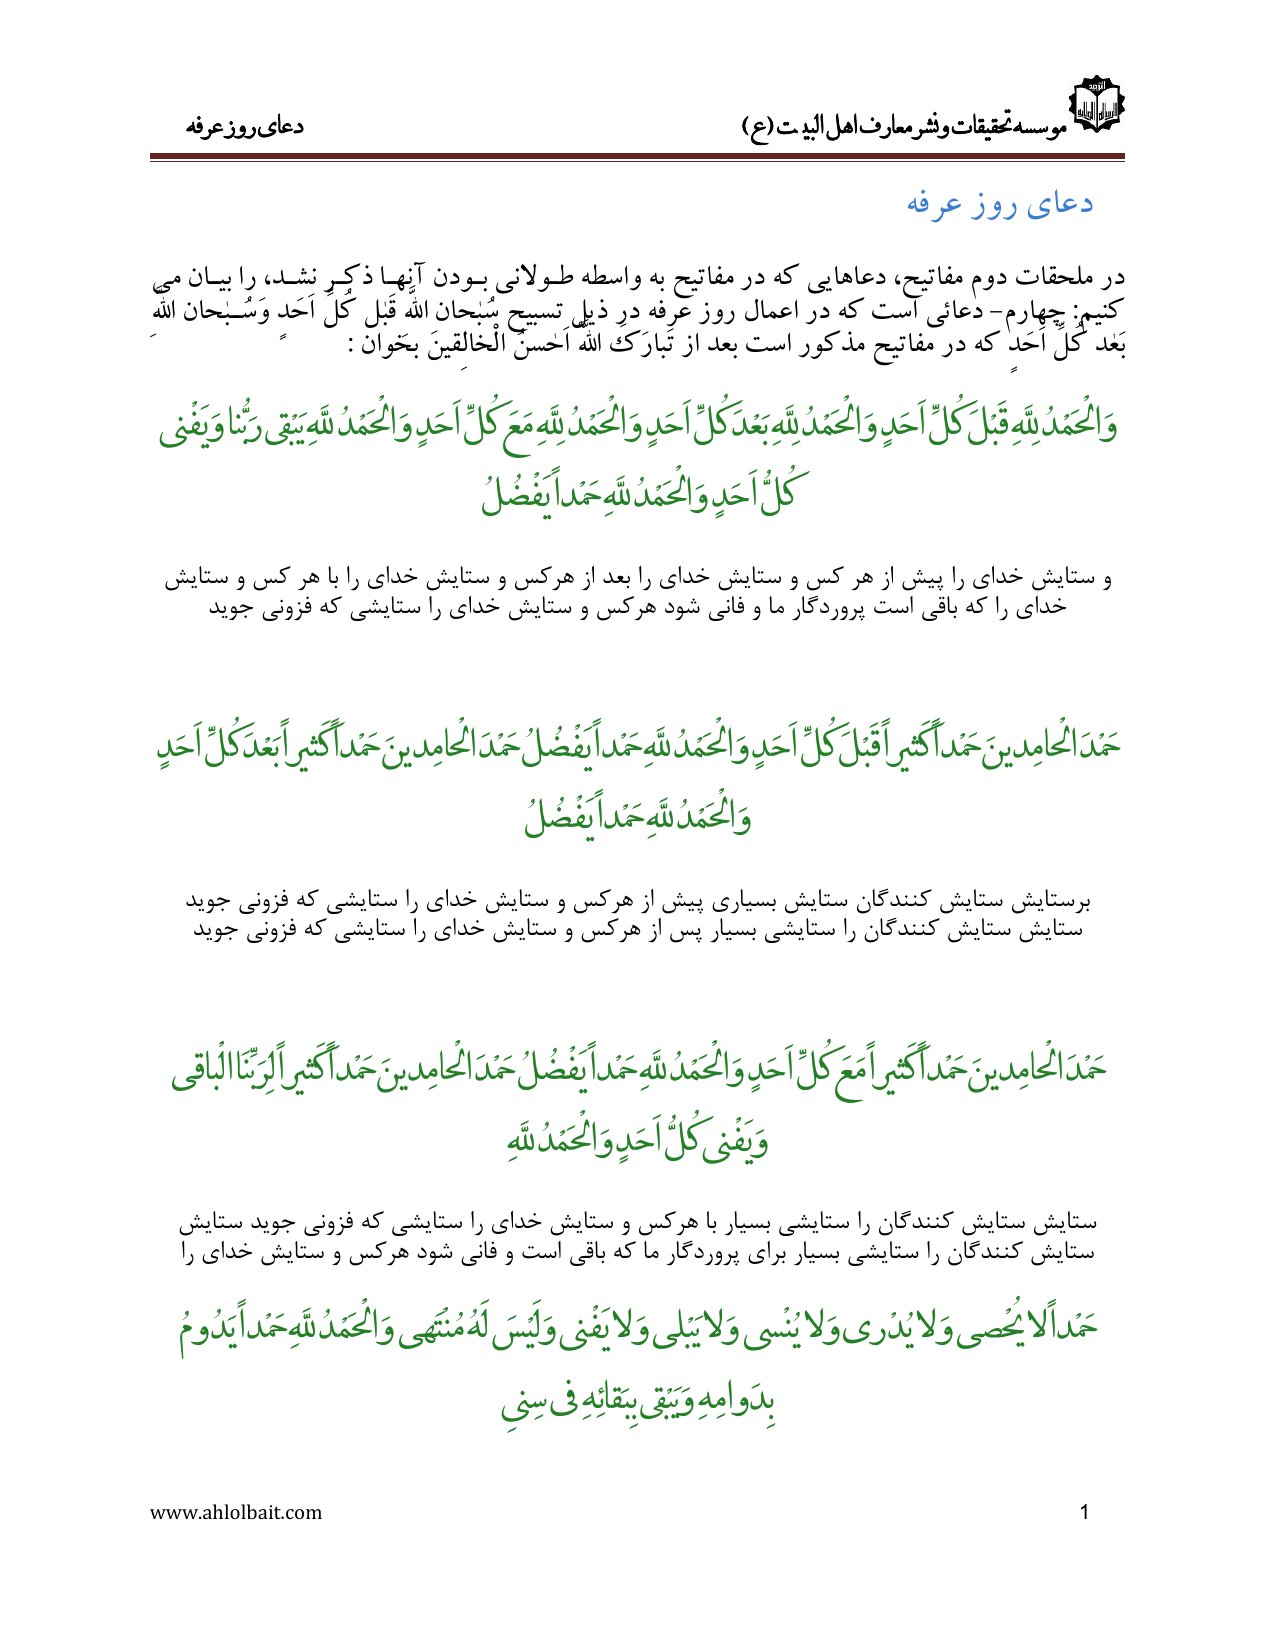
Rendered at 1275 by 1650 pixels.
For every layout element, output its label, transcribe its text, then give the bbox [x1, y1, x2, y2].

text ستایش ستایش کنندگان را ستایشى بسیار با هرکس و ستایش خداى را ستایشى که فزونى جوید ستایش ستایش کنندگان را ستایشى بسیار براى پروردگار ما که باقى است و فانى شود هرکس و ستایش خداى را [150, 1210, 1125, 1268]
text حَمْدَ الْحامِدینَ حَمْداً کَثیراً مَعَ کُلِّ اَحَدٍ وَالْحَمْدُ للَّهِ حَمْداً یَفْضُلُ حَمْدَ الْحامِدینَ حَمْداً کَثیراً لِرَبِّنَا الْباقى وَیَفْنى کُلُّ اَحَدٍ وَالْحَمْدُ للَّهِ [150, 1039, 1125, 1181]
text برستایش ستایش کنندگان ستایش بسیارى پیش از هرکس و ستایش خداى را ستایشى که فزونى جوید ستایش ستایش کنندگان را ستایشى بسیار پس از هرکس و ستایش خداى را ستایشى که فزونى جوید [150, 887, 1125, 946]
text دعای روز عرفه [150, 188, 1125, 229]
text حَمْدَ الْحامِدینَ حَمْداً کَثیراً قَبْلَ کُلِّ اَحَدٍ وَالْحَمْدُ للَّهِ حَمْداً یَفْضُلُ حَمْدَ الْحامِدینَ حَمْداً کَثیراً بَعْدَ کُلِّ اَحَدٍ وَالْحَمْدُ للَّهِ حَمْداً یَفْضُلُ [150, 717, 1125, 858]
text در ملحقات دوم مفاتیح، دعاهایی که در مفاتیح به واسطه طولانی بودن آنها ذکر نشد، را بیان می کنیم: چهارم- دعائى است که در اعمال روز عرفه در ذیل تسبیح سُبْحانَ اللَّهِ قَبْلَ کُلِّ اَحَدٍ وَسُبْحانَ اللَّهِ بَعْدَ کُلِّ اَحَدٍ که در مفاتیح مذکور است بعد از تَبارَکَ اللَّهُ اَحْسَنُ الْخالِقینَ بخوان : [150, 265, 1125, 365]
picture [1068, 75, 1125, 133]
text وَالْحَمْدُ لِلَّهِ قَبْلَ کُلِّ اَحَدٍ وَالْحَمْدُ لِلَّهِ بَعْدَ کُلِّ اَحَدٍ وَالْحَمْدُ لِلَّهِ مَعَ کُلِّ اَحَدٍ وَالْحَمْدُ للَّهِ یَبْقى رَبُّنا وَیَفْنى کُلُّ اَحَدٍ وَالْحَمْدُ للَّهِ حَمْداً یَفْضُلُ [150, 394, 1125, 536]
text و ستایش خداى را پیش از هر کس و ستایش خداى را بعد از هرکس و ستایش خداى را با هر کس و ستایش خداى را که باقى است پروردگار ما و فانى شود هرکس و ستایش خداى را ستایشى که فزونى جوید [150, 565, 1125, 623]
text حَمْداً لا یُحْصى وَلا یُدْرى وَلا یُنْسى وَلا یَبْلى وَلا یَفْنى وَلَیْسَ لَهُ مُنْتَهى وَالْحَمْدُ للَّهِ حَمْداً یَدُومُ بِدَوامِهِ وَیَبْقى بِبَقائِهِ فى سِنىِ [150, 1297, 1125, 1439]
